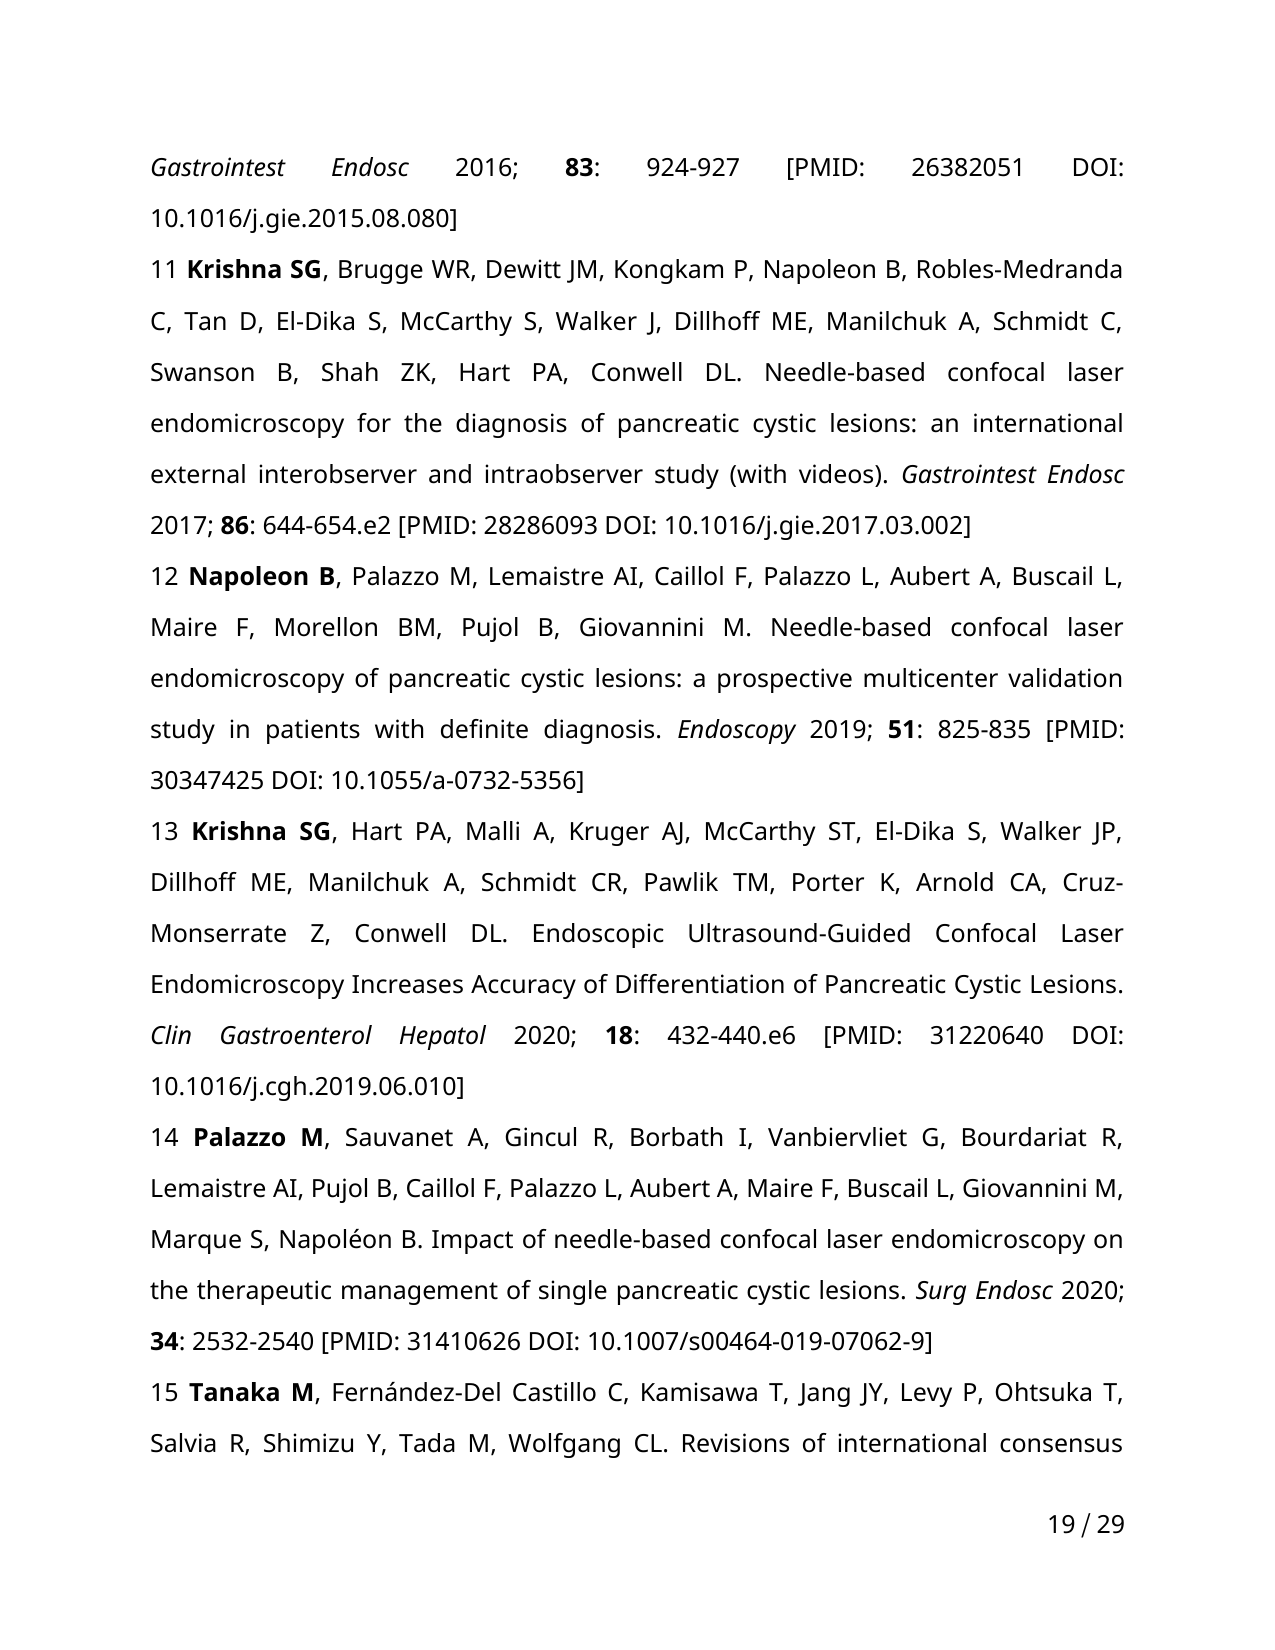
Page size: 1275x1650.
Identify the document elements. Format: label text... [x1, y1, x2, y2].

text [150, 1375, 1125, 1460]
text 11 Krishna SG, Brugge WR, Dewitt JM, Kongkam P, Napoleon B, Robles-Medranda C, Tan D, El-Dika S, McCarthy S, Walker J, Dillhoff ME, Manilchuk A, Schmidt C, Swanson B, Shah ZK, Hart PA, Conwell DL. Needle-based confocal laser endomicroscopy for the diagnosis of pancreatic cystic lesions: an international external interobserver and intraobserver study (with videos). Gastrointest Endosc 2017; 86: 644-654.e2 [PMID: 28286093 DOI: 10.1016/j.gie.2017.03.002] [150, 252, 1125, 541]
text 14 Palazzo M, Sauvanet A, Gincul R, Borbath I, Vanbiervliet G, Bourdariat R, Lemaistre AI, Pujol B, Caillol F, Palazzo L, Aubert A, Maire F, Buscail L, Giovannini M, Marque S, Napoléon B. Impact of needle-based confocal laser endomicroscopy on the therapeutic management of single pancreatic cystic lesions. Surg Endosc 2020; 34: 2532-2540 [PMID: 31410626 DOI: 10.1007/s00464-019-07062-9] [150, 1120, 1125, 1358]
text 12 Napoleon B, Palazzo M, Lemaistre AI, Caillol F, Palazzo L, Aubert A, Buscail L, Maire F, Morellon BM, Pujol B, Giovannini M. Needle-based confocal laser endomicroscopy of pancreatic cystic lesions: a prospective multicenter validation study in patients with definite diagnosis. Endoscopy 2019; 51: 825-835 [PMID: 30347425 DOI: 10.1055/a-0732-5356] [150, 558, 1125, 797]
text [150, 150, 1125, 235]
text 13 Krishna SG, Hart PA, Malli A, Kruger AJ, McCarthy ST, El-Dika S, Walker JP, Dillhoff ME, Manilchuk A, Schmidt CR, Pawlik TM, Porter K, Arnold CA, Cruz-Monserrate Z, Conwell DL. Endoscopic Ultrasound-Guided Confocal Laser Endomicroscopy Increases Accuracy of Differentiation of Pancreatic Cystic Lesions. Clin Gastroenterol Hepatol 2020; 18: 432-440.e6 [PMID: 31220640 DOI: 10.1016/j.cgh.2019.06.010] [150, 813, 1125, 1103]
